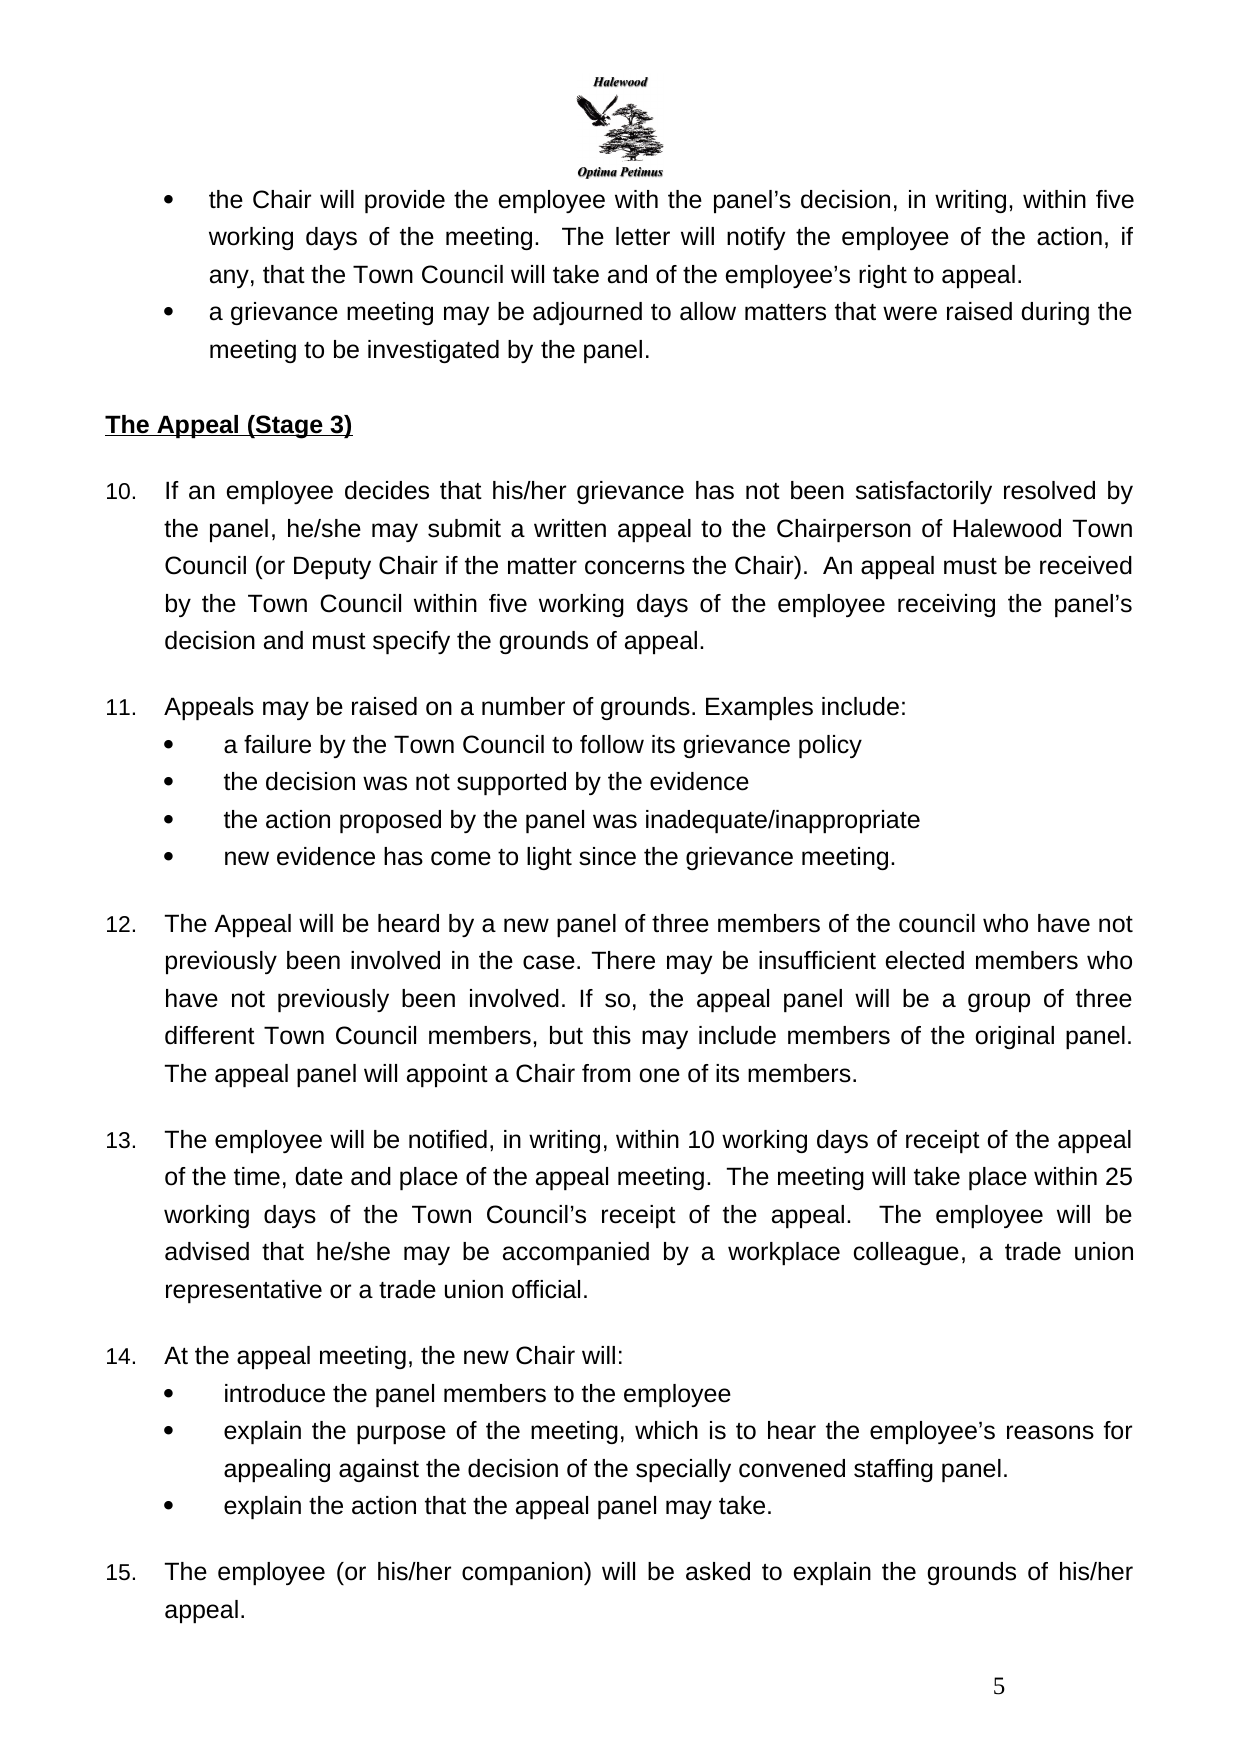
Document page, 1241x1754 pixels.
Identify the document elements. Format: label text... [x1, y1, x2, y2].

list At the appeal meeting, the new Chair will: [105, 1334, 1135, 1372]
list If an employee decides that his/her grievance has not been satisfactorily resolved by the panel, he/she may submit a written appeal to the Chairperson of Halewood Town Council (or Deputy Chair if the matter concerns the Chair). An appeal must be received by the Town Council within five working days of the employee receiving the panel’s decision and must specify the grounds of appeal. [105, 469, 1135, 657]
list The employee (or his/her companion) will be asked to explain the grounds of his/her appeal. [105, 1551, 1135, 1626]
list the decision was not supported by the evidence [164, 761, 1135, 798]
list explain the purpose of the meeting, which is to hear the employee’s reasons for appealing against the decision of the specially convened staffing panel. [164, 1409, 1135, 1484]
picture [576, 73, 664, 179]
list new evidence has come to light since the grievance meeting. [164, 836, 1135, 873]
list the Chair will provide the employee with the panel’s decision, in writing, within five working days of the meeting. The letter will notify the employee of the action, if any, that the Town Council will take and of the employee’s right to appeal. [164, 178, 1135, 291]
list the action proposed by the panel was inadequate/inappropriate [164, 798, 1135, 836]
list The employee will be notified, in writing, within 10 working days of receipt of the appeal of the time, date and place of the appeal meeting. The meeting will take place within 25 working days of the Town Council’s receipt of the appeal. The employee will be advised that he/she may be accompanied by a workplace colleague, a trade union representative or a trade union official. [105, 1118, 1135, 1306]
list introduce the panel members to the employee [164, 1372, 1135, 1409]
text The Appeal (Stage 3) [105, 403, 1135, 441]
list explain the action that the appeal panel may take. [164, 1484, 1135, 1522]
list a grievance meeting may be adjourned to allow matters that were raised during the meeting to be investigated by the panel. [164, 291, 1135, 366]
list a failure by the Town Council to follow its grievance policy [164, 723, 1135, 761]
list Appeals may be raised on a number of grounds. Examples include: [105, 686, 1135, 723]
list The Appeal will be heard by a new panel of three members of the council who have not previously been involved in the case. There may be insufficient elected members who have not previously been involved. If so, the appeal panel will be a group of three different Town Council members, but this may include members of the original panel. The appeal panel will appoint a Chair from one of its members. [105, 902, 1135, 1089]
